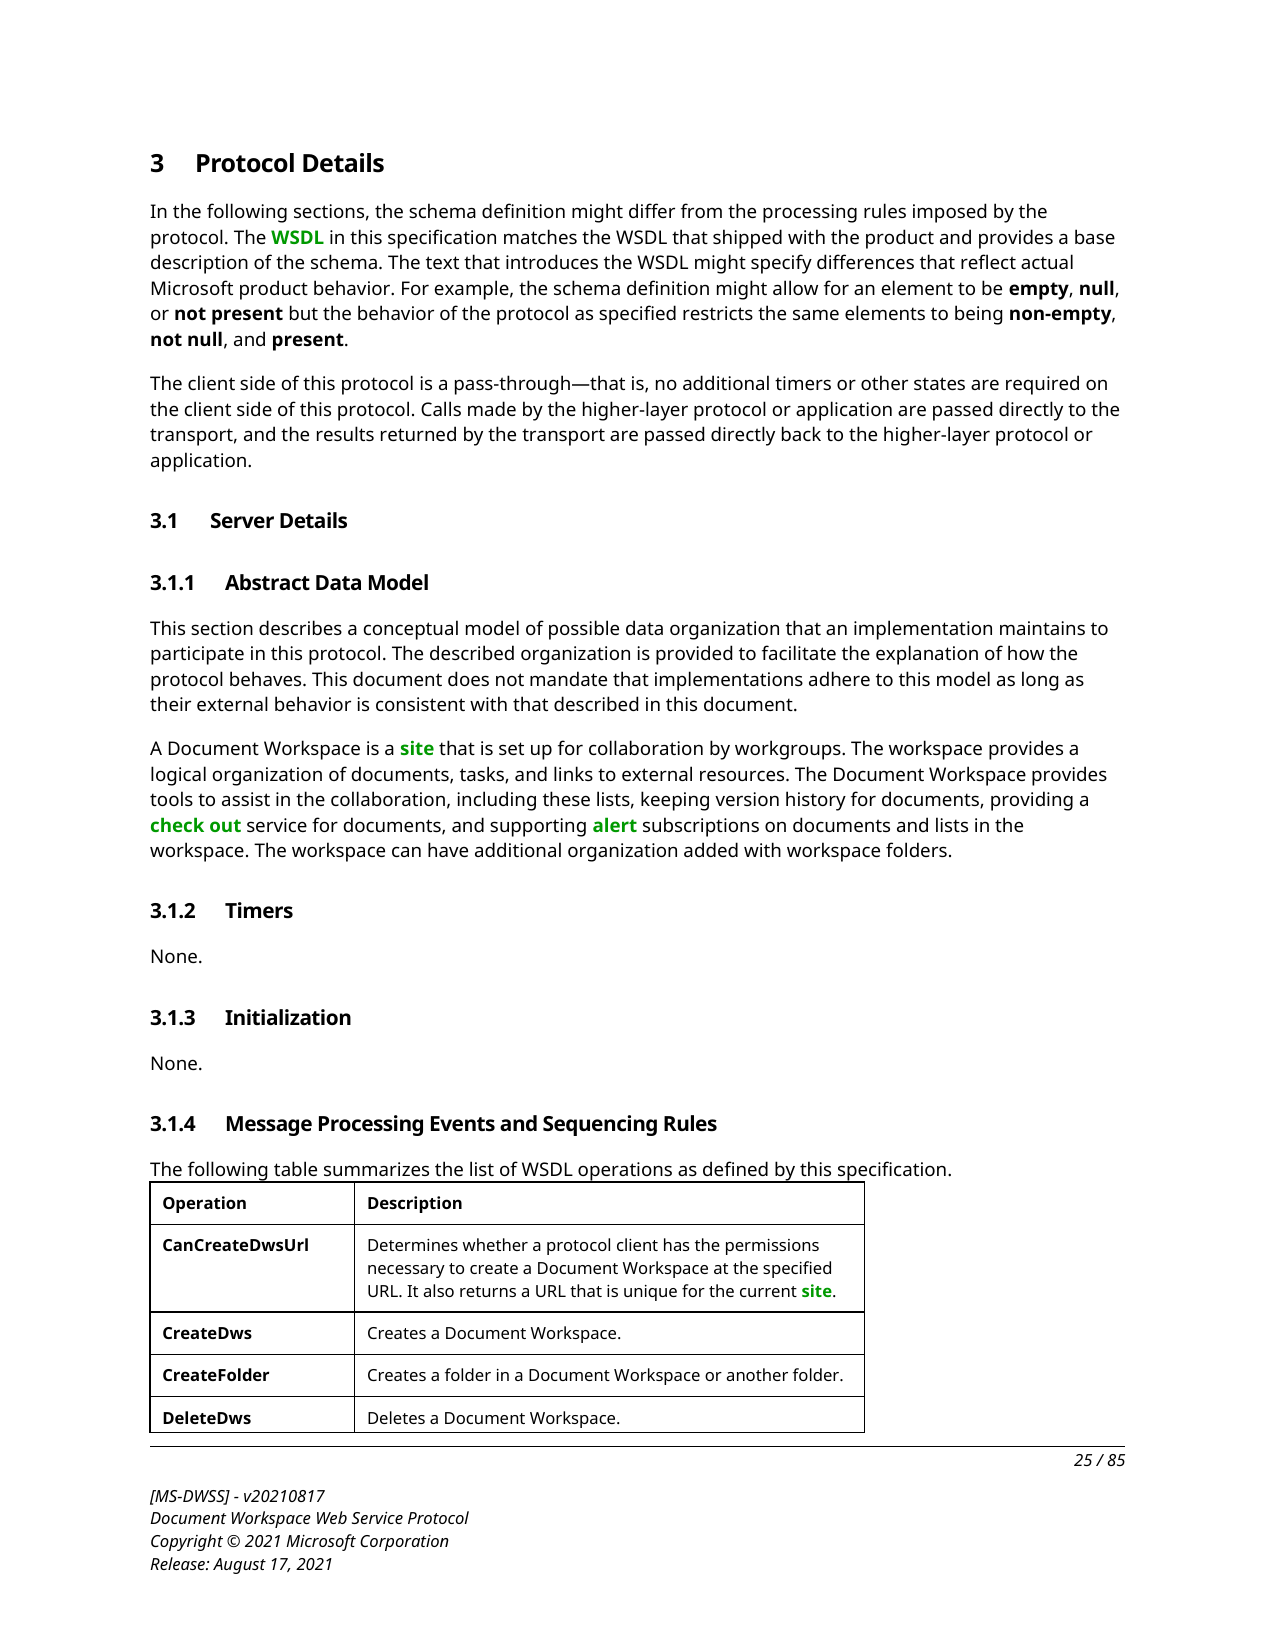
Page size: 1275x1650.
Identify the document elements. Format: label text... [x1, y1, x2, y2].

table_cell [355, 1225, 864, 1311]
text None. [150, 1050, 1125, 1075]
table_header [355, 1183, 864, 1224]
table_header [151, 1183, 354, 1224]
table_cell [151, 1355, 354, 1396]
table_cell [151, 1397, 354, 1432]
subtitle Timers [150, 897, 1125, 925]
text In the following sections, the schema definition might differ from the processing rules imposed by the protocol. The WSDL in this specification matches the WSDL that shipped with the product and provides a base description of the schema. The text that introduces the WSDL might specify differences that reflect actual Microsoft product behavior. For example, the schema definition might allow for an element to be empty, null, or not present but the behavior of the protocol as specified restricts the same elements to being non-empty, not null, and present. [150, 199, 1125, 352]
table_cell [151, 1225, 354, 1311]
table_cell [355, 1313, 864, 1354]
text None. [150, 944, 1125, 969]
text This section describes a conceptual model of possible data organization that an implementation maintains to participate in this protocol. The described organization is provided to facilitate the explanation of how the protocol behaves. This document does not mandate that implementations adhere to this model as long as their external behavior is consistent with that described in this document. [150, 615, 1125, 717]
subtitle Initialization [150, 1003, 1125, 1031]
subtitle Abstract Data Model [150, 568, 1125, 596]
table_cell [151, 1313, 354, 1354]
text The following table summarizes the list of WSDL operations as defined by this specification. [150, 1156, 1125, 1181]
text The client side of this protocol is a pass-through—that is, no additional timers or other states are required on the client side of this protocol. Calls made by the higher-layer protocol or application are passed directly to the transport, and the results returned by the transport are passed directly back to the higher-layer protocol or application. [150, 371, 1125, 473]
subtitle Protocol Details [150, 146, 1125, 180]
subtitle Server Details [150, 506, 1125, 534]
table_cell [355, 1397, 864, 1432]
text A Document Workspace is a site that is set up for collaboration by workgroups. The workspace provides a logical organization of documents, tasks, and links to external resources. The Document Workspace provides tools to assist in the collaboration, including these lists, keeping version history for documents, providing a check out service for documents, and supporting alert subscriptions on documents and lists in the workspace. The workspace can have additional organization added with workspace folders. [150, 736, 1125, 863]
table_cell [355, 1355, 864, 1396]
subtitle Message Processing Events and Sequencing Rules [150, 1109, 1125, 1137]
